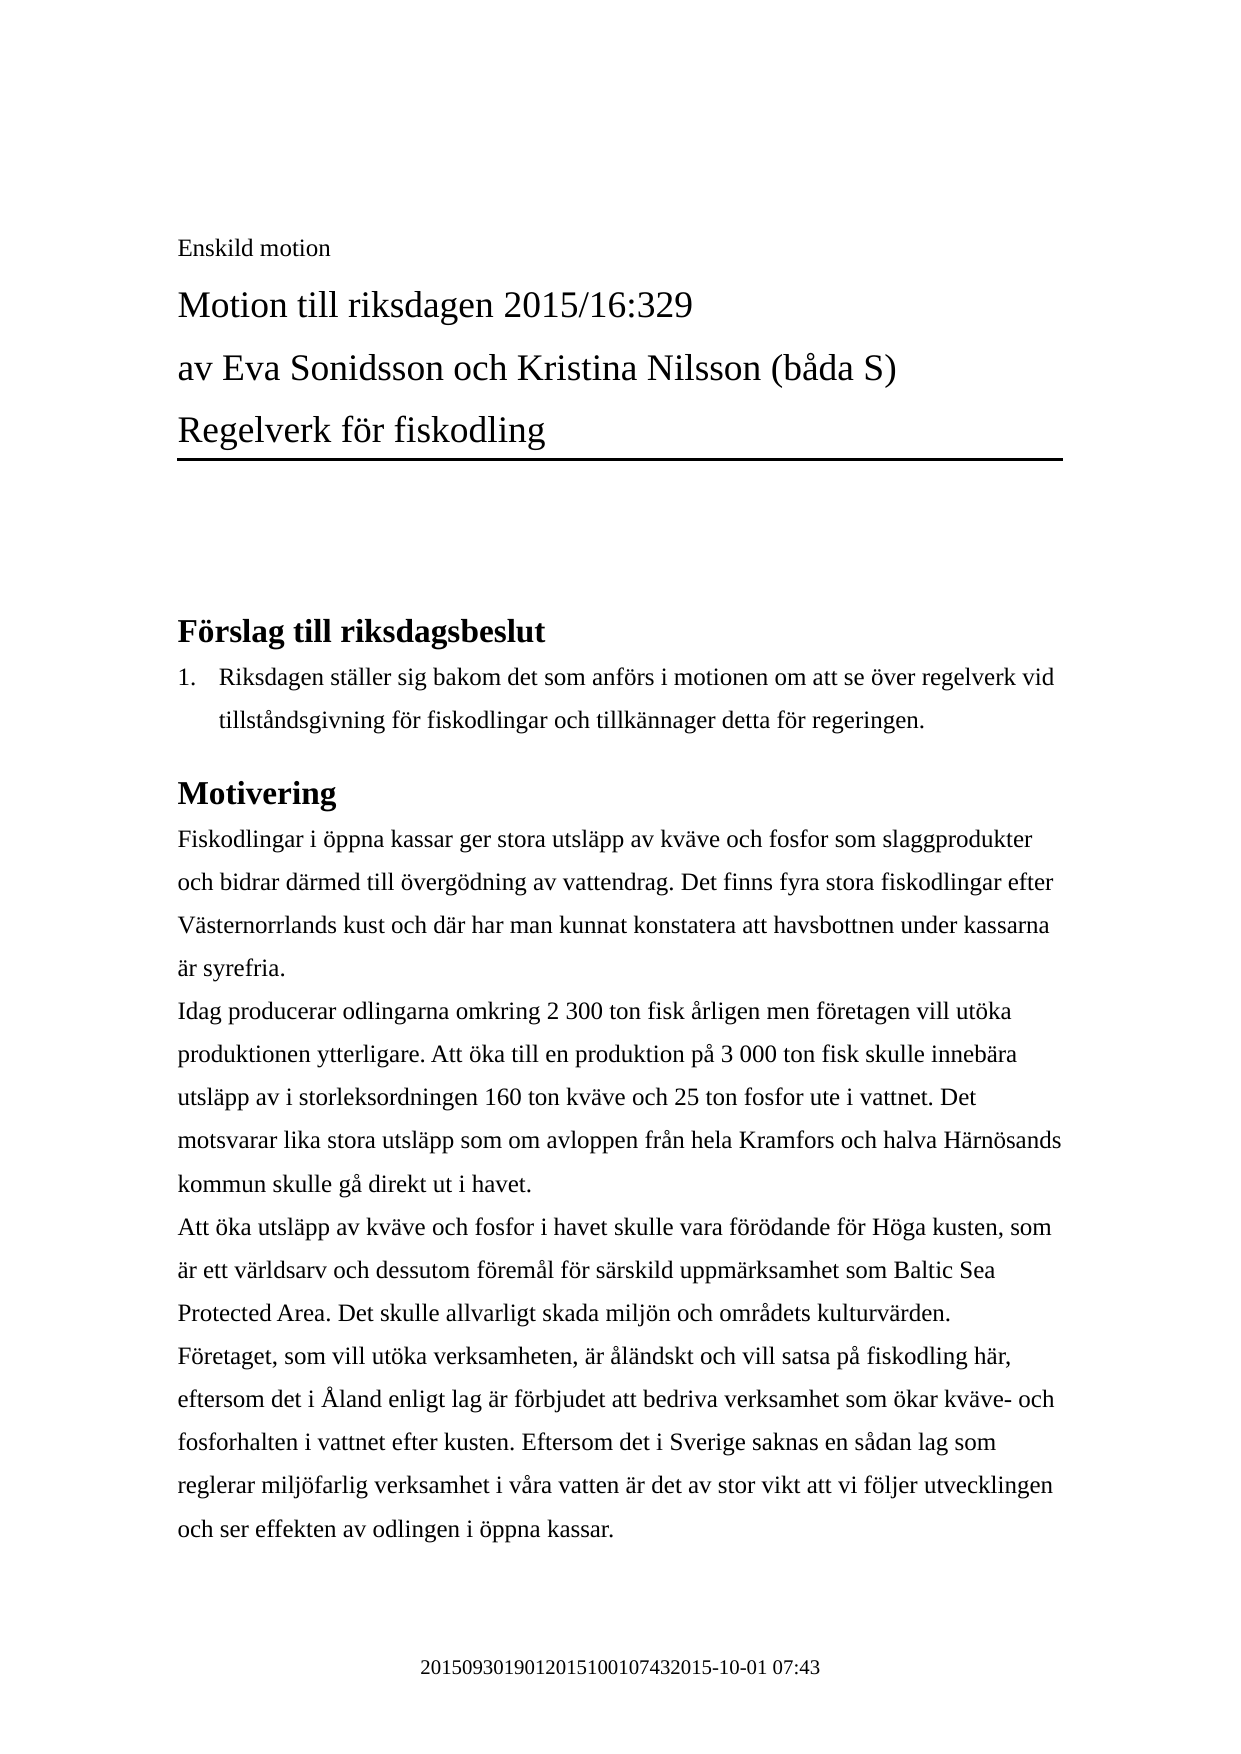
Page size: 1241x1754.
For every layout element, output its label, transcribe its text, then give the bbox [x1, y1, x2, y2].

text Fiskodlingar i öppna kassar ger stora utsläpp av kväve och fosfor som slaggprodukter och bidrar därmed till övergödning av vattendrag. Det finns fyra stora fiskodlingar efter Västernorrlands kust och där har man kunnat konstatera att havsbottnen under kassarna är syrefria. [177, 824, 1063, 982]
text Att öka utsläpp av kväve och fosfor i havet skulle vara förödande för Höga kusten, som är ett världsarv och dessutom föremål för särskild uppmärksamhet som Baltic Sea Protected Area. Det skulle allvarligt skada miljön och områdets kulturvärden. [177, 1212, 1063, 1327]
subtitle Motivering [177, 773, 1063, 811]
text Idag producerar odlingarna omkring 2 300 ton fisk årligen men företagen vill utöka produktionen ytterligare. Att öka till en produktion på 3 000 ton fisk skulle innebära utsläpp av i storleksordningen 160 ton kväve och 25 ton fosfor ute i vattnet. Det motsvarar lika stora utsläpp som om avloppen från hela Kramfors och halva Härnösands kommun skulle gå direkt ut i havet. [177, 996, 1063, 1197]
text Företaget, som vill utöka verksamheten, är åländskt och vill satsa på fiskodling här, eftersom det i Åland enligt lag är förbjudet att bedriva verksamhet som ökar kväve- och fosforhalten i vattnet efter kusten. Eftersom det i Sverige saknas en sådan lag som reglerar miljöfarlig verksamhet i våra vatten är det av stor vikt att vi följer utvecklingen och ser effekten av odlingen i öppna kassar. [177, 1341, 1063, 1542]
